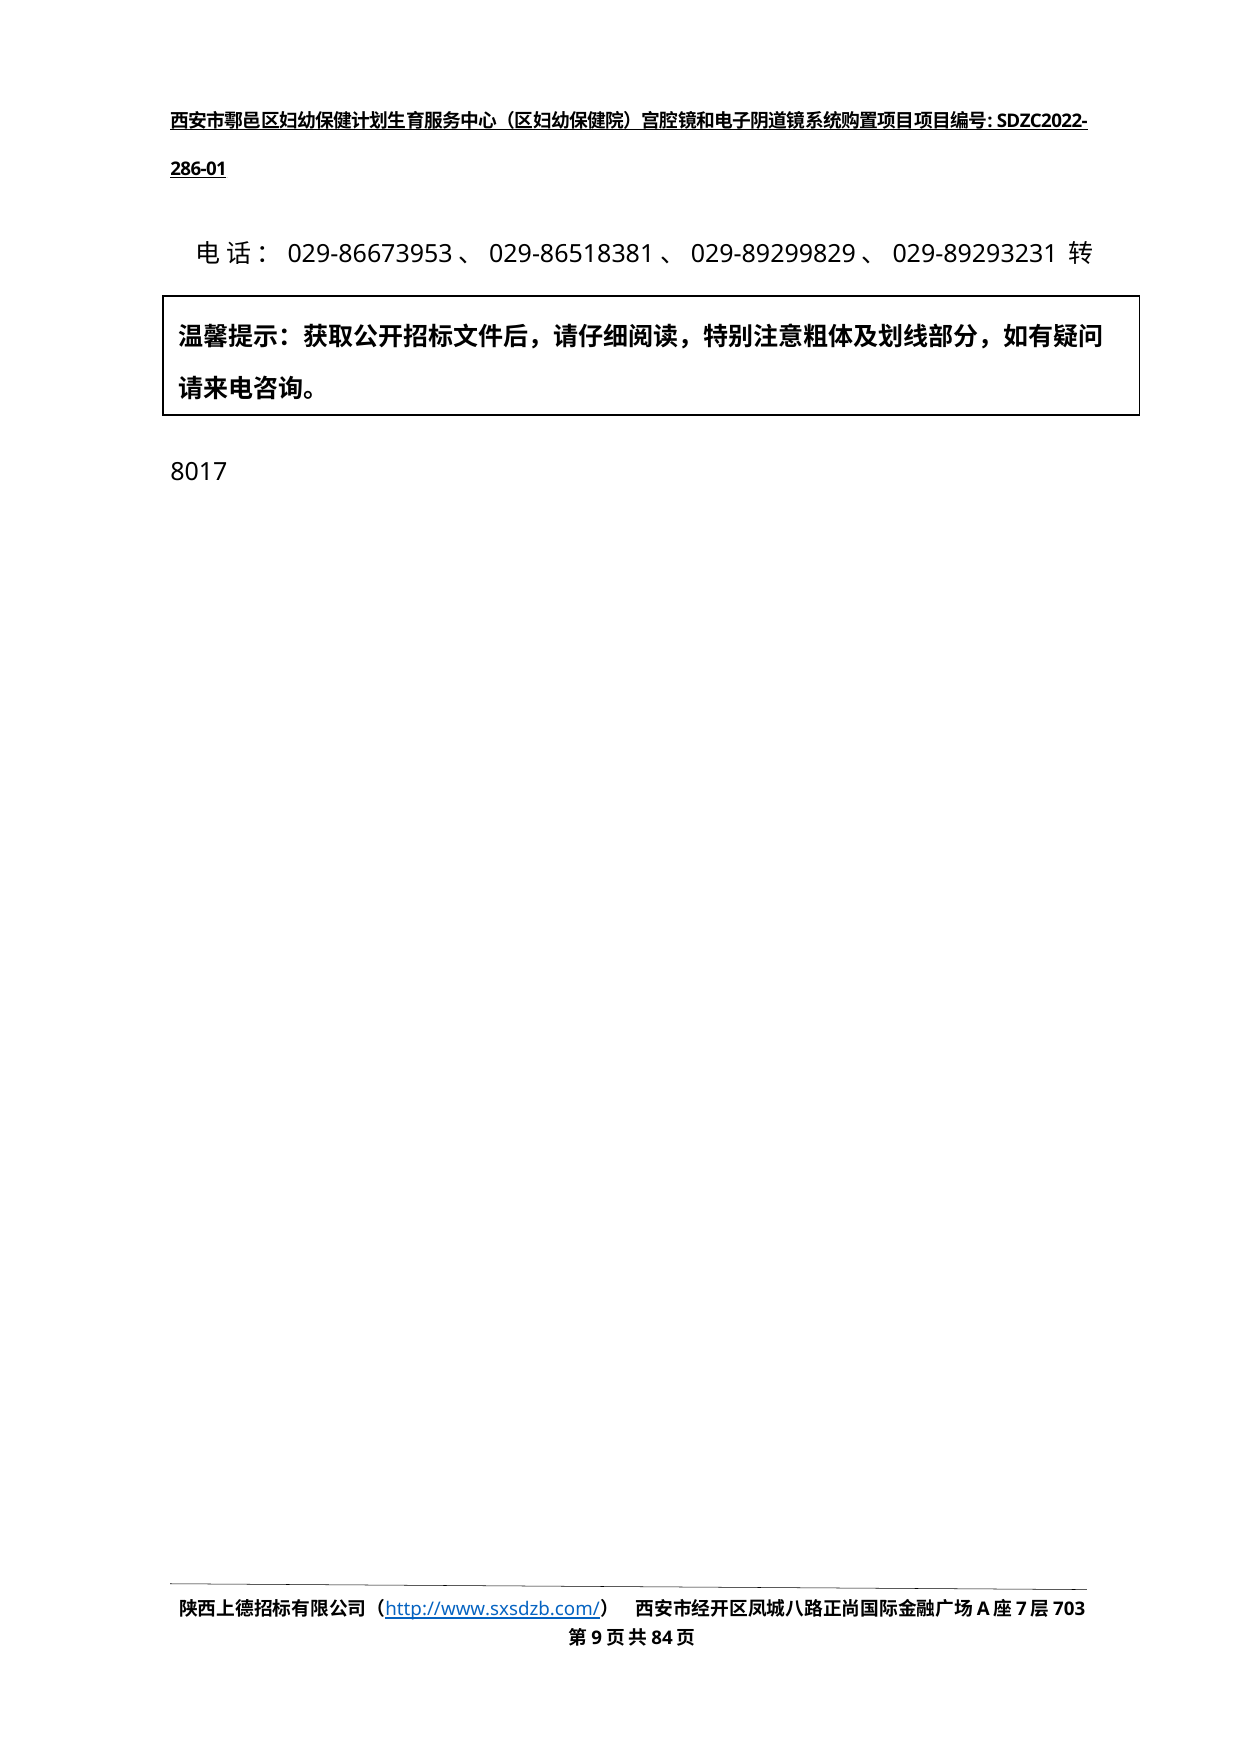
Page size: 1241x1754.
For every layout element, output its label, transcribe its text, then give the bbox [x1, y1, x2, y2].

text 电话：029-86673953、029-86518381、029-89299829、029-89293231转8017 [170, 230, 1094, 295]
text 电话：029-86673953、029-86518381、029-89299829、029-89293231转8017 [170, 416, 1094, 492]
